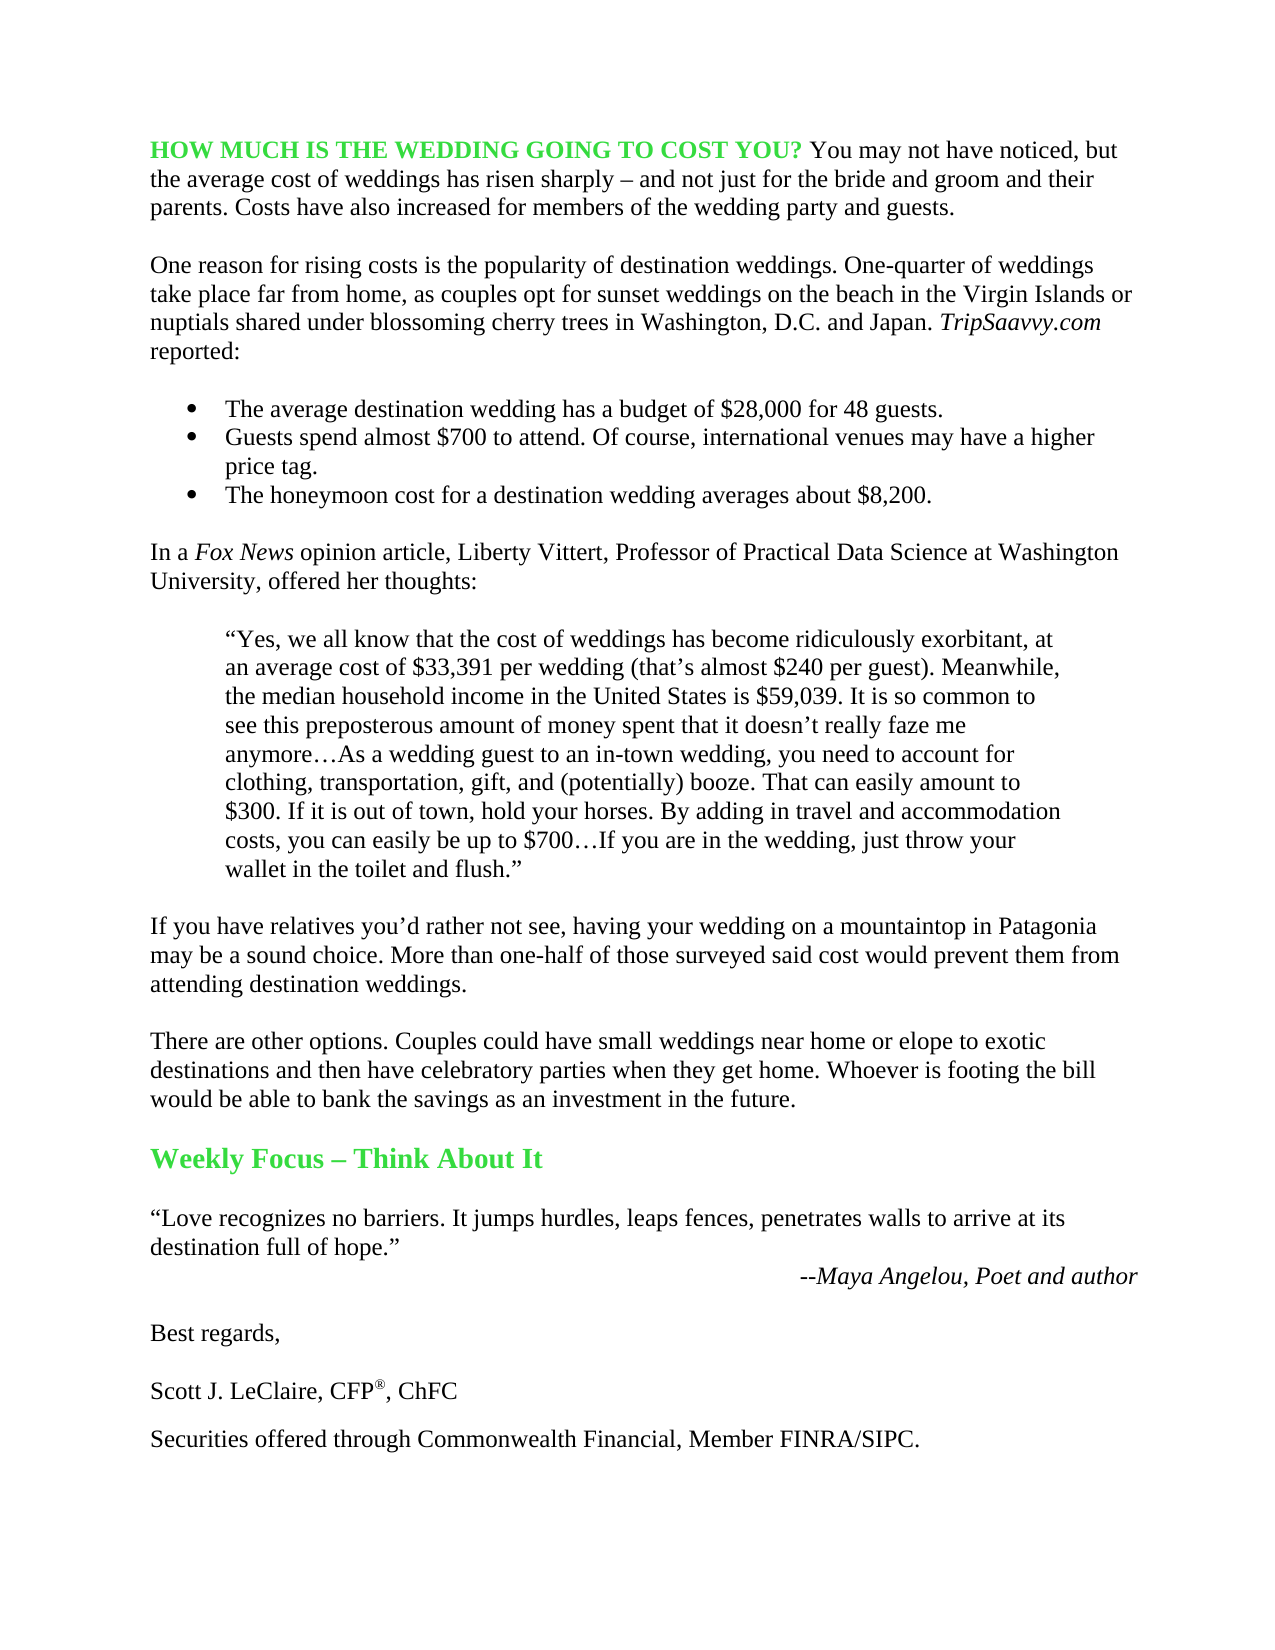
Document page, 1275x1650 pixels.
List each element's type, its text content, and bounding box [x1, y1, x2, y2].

text One reason for rising costs is the popularity of destination weddings. One-quarter of weddings take place far from home, as couples opt for sunset weddings on the beach in the Virgin Islands or nuptials shared under blossoming cherry trees in Washington, D.C. and Japan. TripSaavvy.com reported: [150, 250, 1140, 365]
text There are other options. Couples could have small weddings near home or elope to exotic destinations and then have celebratory parties when they get home. Whoever is footing the bill would be able to bank the savings as an investment in the future. [150, 1026, 1140, 1112]
text “Love recognizes no barriers. It jumps hurdles, leaps fences, penetrates walls to arrive at its destination full of hope.” [150, 1203, 1140, 1261]
list The average destination wedding has a budget of $28,000 for 48 guests. [187, 394, 1140, 422]
text how much is the wedding going to cost you? You may not have noticed, but the average cost of weddings has risen sharply – and not just for the bride and groom and their parents. Costs have also increased for members of the wedding party and guests. [150, 135, 1140, 221]
text Best regards, [150, 1318, 1144, 1347]
text Weekly Focus – Think About It [150, 1141, 1140, 1175]
text In a Fox News opinion article, Liberty Vittert, Professor of Practical Data Science at Washington University, offered her thoughts: [150, 537, 1140, 595]
text If you have relatives you’d rather not see, having your wedding on a mountaintop in Patagonia may be a sound choice. More than one-half of those surveyed said cost would prevent them from attending destination weddings. [150, 911, 1140, 997]
text Scott J. LeClaire, CFP®, ChFC [150, 1376, 1140, 1405]
text Securities offered through Commonwealth Financial, Member FINRA/SIPC. [150, 1424, 1140, 1453]
text --Maya Angelou, Poet and author [150, 1261, 1140, 1290]
text “Yes, we all know that the cost of weddings has become ridiculously exorbitant, at an average cost of $33,391 per wedding (that’s almost $240 per guest). Meanwhile, the median household income in the United States is $59,039. It is so common to see this preposterous amount of money spent that it doesn’t really faze me anymore…As a wedding guest to an in-town wedding, you need to account for clothing, transportation, gift, and (potentially) booze. That can easily amount to $300. If it is out of town, hold your horses. By adding in travel and accommodation costs, you can easily be up to $700…If you are in the wedding, just throw your wallet in the toilet and flush.” [225, 624, 1069, 882]
list The honeymoon cost for a destination wedding averages about $8,200. [187, 480, 1140, 509]
list Guests spend almost $700 to attend. Of course, international venues may have a higher price tag. [187, 422, 1140, 480]
